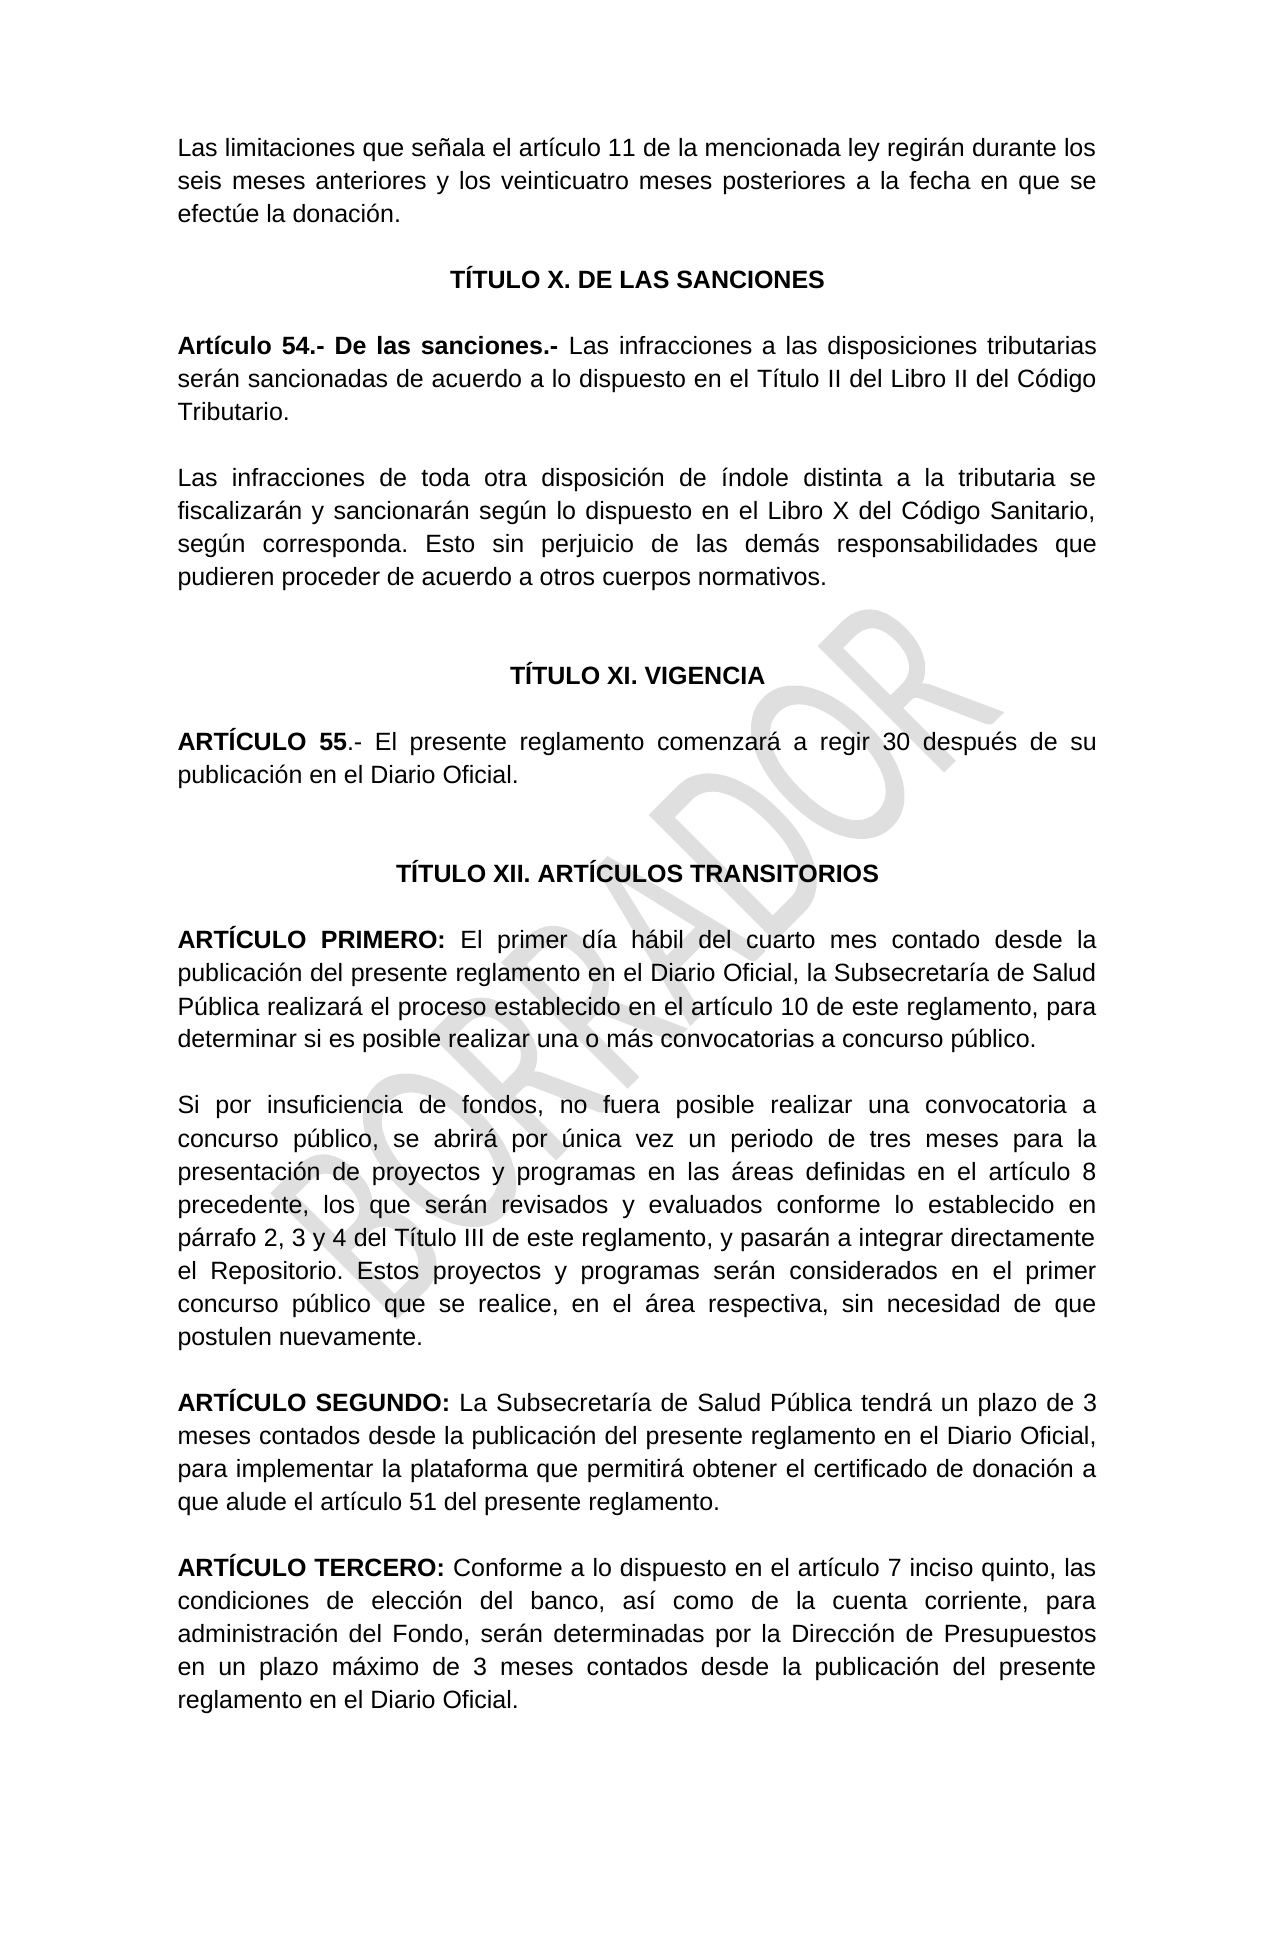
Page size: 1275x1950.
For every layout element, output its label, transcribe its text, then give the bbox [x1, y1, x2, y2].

text Artículo 54.- De las sanciones.- Las infracciones a las disposiciones tributarias serán sancionadas de acuerdo a lo dispuesto en el Título II del Libro II del Código Tributario. [177, 331, 1098, 426]
text Las limitaciones que señala el artículo 11 de la mencionada ley regirán durante los seis meses anteriores y los veinticuatro meses posteriores a la fecha en que se efectúe la donación. [177, 133, 1098, 228]
text TÍTULO XI. VIGENCIA [177, 661, 1098, 690]
text ARTÍCULO PRIMERO: El primer día hábil del cuarto mes contado desde la publicación del presente reglamento en el Diario Oficial, la Subsecretaría de Salud Pública realizará el proceso establecido en el artículo 10 de este reglamento, para determinar si es posible realizar una o más convocatorias a concurso público. [177, 925, 1098, 1053]
text ARTÍCULO 55.- El presente reglamento comenzará a regir 30 después de su publicación en el Diario Oficial. [177, 727, 1098, 789]
text ARTÍCULO TERCERO: Conforme a lo dispuesto en el artículo 7 inciso quinto, las condiciones de elección del banco, así como de la cuenta corriente, para administración del Fondo, serán determinadas por la Dirección de Presupuestos en un plazo máximo de 3 meses contados desde la publicación del presente reglamento en el Diario Oficial. [177, 1553, 1098, 1714]
text TÍTULO X. DE LAS SANCIONES [177, 265, 1098, 294]
text Si por insuficiencia de fondos, no fuera posible realizar una convocatoria a concurso público, se abrirá por única vez un periodo de tres meses para la presentación de proyectos y programas en las áreas definidas en el artículo 8 precedente, los que serán revisados y evaluados conforme lo establecido en párrafo 2, 3 y 4 del Título III de este reglamento, y pasarán a integrar directamente el Repositorio. Estos proyectos y programas serán considerados en el primer concurso público que se realice, en el área respectiva, sin necesidad de que postulen nuevamente. [177, 1091, 1098, 1350]
text Las infracciones de toda otra disposición de índole distinta a la tributaria se fiscalizarán y sancionarán según lo dispuesto en el Libro X del Código Sanitario, según corresponda. Esto sin perjuicio de las demás responsabilidades que pudieren proceder de acuerdo a otros cuerpos normativos. [177, 463, 1098, 591]
text ARTÍCULO SEGUNDO: La Subsecretaría de Salud Pública tendrá un plazo de 3 meses contados desde la publicación del presente reglamento en el Diario Oficial, para implementar la plataforma que permitirá obtener el certificado de donación a que alude el artículo 51 del presente reglamento. [177, 1388, 1098, 1516]
text TÍTULO XII. ARTÍCULOS TRANSITORIOS [177, 859, 1098, 888]
